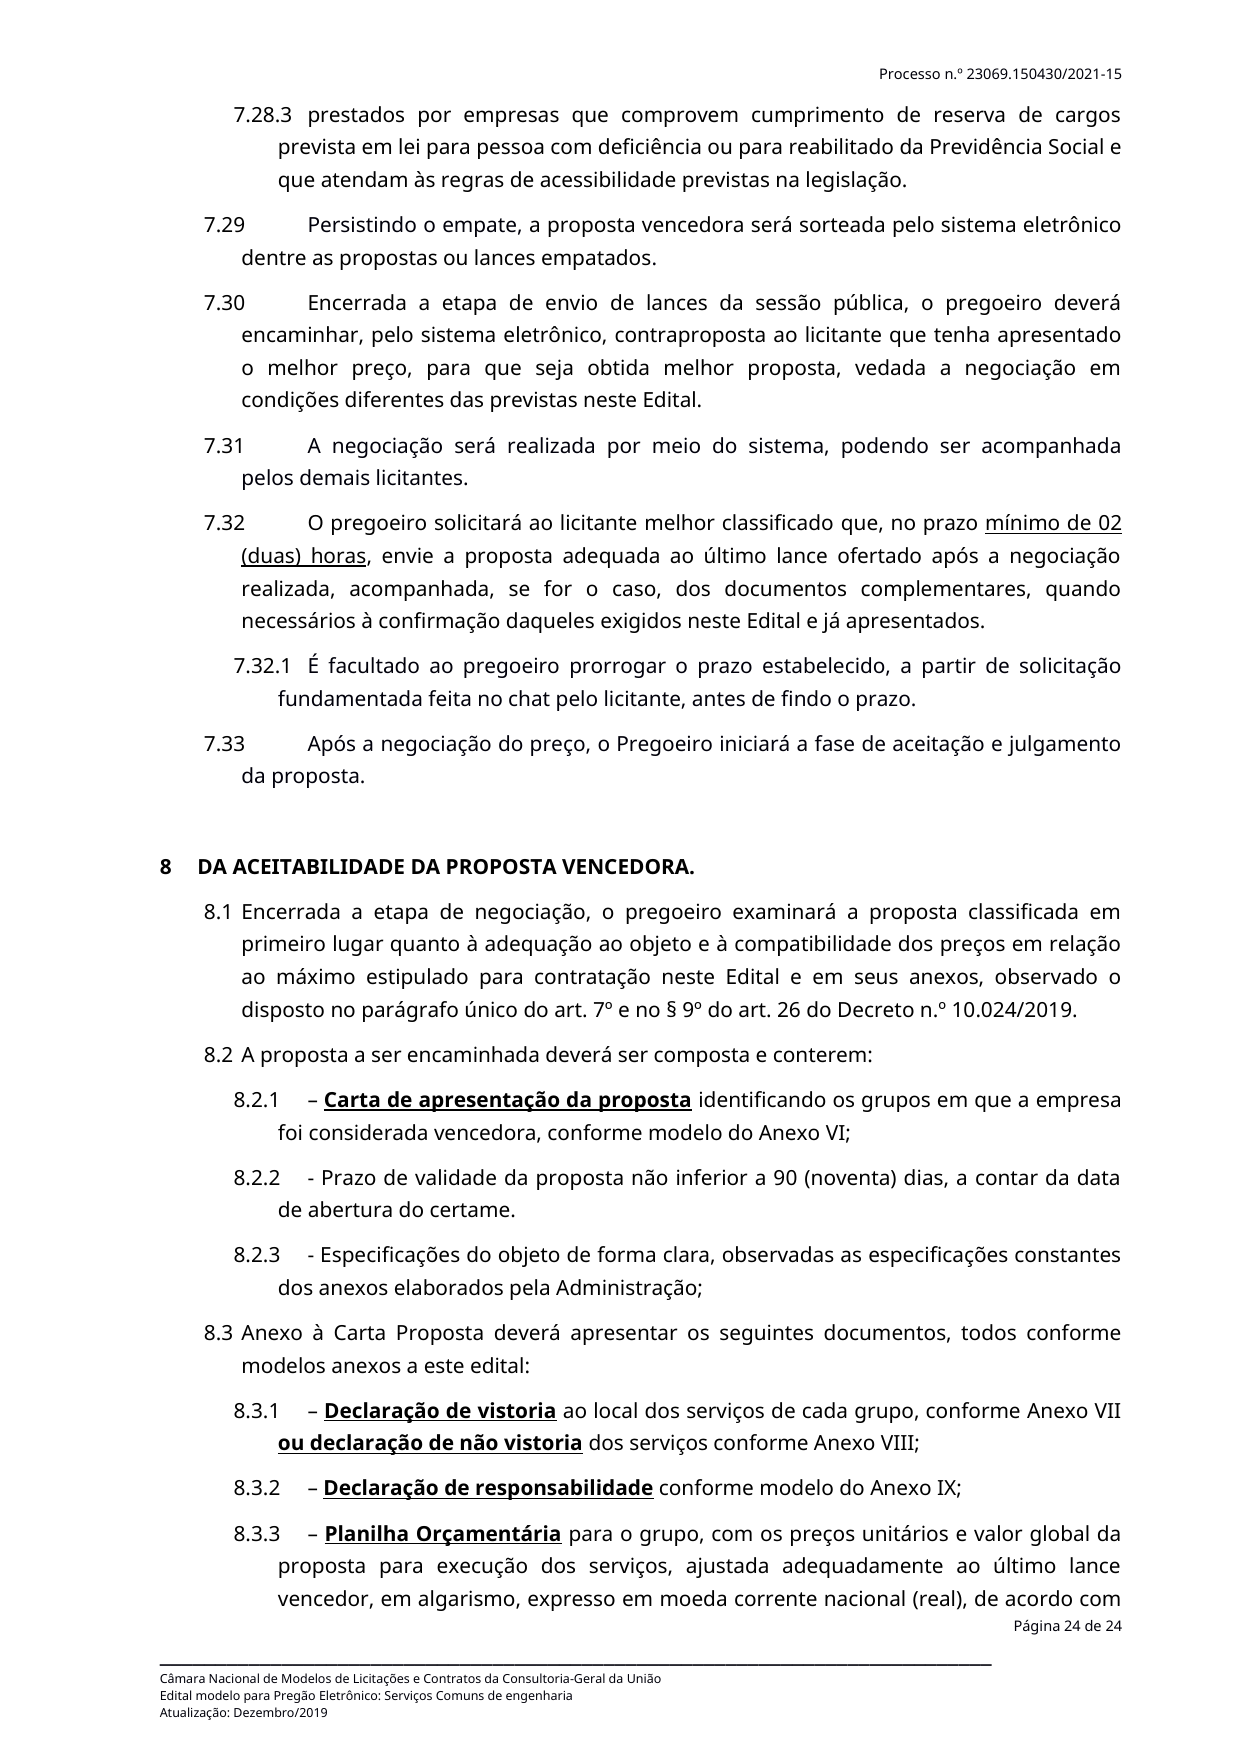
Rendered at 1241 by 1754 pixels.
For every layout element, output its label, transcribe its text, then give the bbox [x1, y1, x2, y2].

list Encerrada a etapa de envio de lances da sessão pública, o pregoeiro deverá encaminhar, pelo sistema eletrônico, contraproposta ao licitante que tenha apresentado o melhor preço, para que seja obtida melhor proposta, vedada a negociação em condições diferentes das previstas neste Edital. [204, 288, 1122, 414]
list O pregoeiro solicitará ao licitante melhor classificado que, no prazo mínimo de 02 (duas) horas, envie a proposta adequada ao último lance ofertado após a negociação realizada, acompanhada, se for o caso, dos documentos complementares, quando necessários à confirmação daqueles exigidos neste Edital e já apresentados. [204, 508, 1122, 635]
list – Carta de apresentação da proposta identificando os grupos em que a empresa foi considerada vencedora, conforme modelo do Anexo VI; [233, 1085, 1122, 1146]
list - Prazo de validade da proposta não inferior a 90 (noventa) dias, a contar da data de abertura do certame. [233, 1163, 1122, 1224]
list DA ACEITABILIDADE DA PROPOSTA VENCEDORA. [159, 852, 1122, 880]
list Persistindo o empate, a proposta vencedora será sorteada pelo sistema eletrônico dentre as propostas ou lances empatados. [204, 210, 1122, 271]
list - Especificações do objeto de forma clara, observadas as especificações constantes dos anexos elaborados pela Administração; [233, 1240, 1122, 1301]
list prestados por empresas que comprovem cumprimento de reserva de cargos prevista em lei para pessoa com deficiência ou para reabilitado da Previdência Social e que atendam às regras de acessibilidade previstas na legislação. [233, 100, 1122, 193]
list – Declaração de vistoria ao local dos serviços de cada grupo, conforme Anexo VII ou declaração de não vistoria dos serviços conforme Anexo VIII; [233, 1396, 1122, 1457]
list A negociação será realizada por meio do sistema, podendo ser acompanhada pelos demais licitantes. [204, 431, 1122, 492]
list Anexo à Carta Proposta deverá apresentar os seguintes documentos, todos conforme modelos anexos a este edital: [204, 1318, 1122, 1379]
list É facultado ao pregoeiro prorrogar o prazo estabelecido, a partir de solicitação fundamentada feita no chat pelo licitante, antes de findo o prazo. [233, 651, 1122, 712]
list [233, 1519, 1122, 1612]
list Após a negociação do preço, o Pregoeiro iniciará a fase de aceitação e julgamento da proposta. [204, 729, 1122, 790]
list Encerrada a etapa de negociação, o pregoeiro examinará a proposta classificada em primeiro lugar quanto à adequação ao objeto e à compatibilidade dos preços em relação ao máximo estipulado para contratação neste Edital e em seus anexos, observado o disposto no parágrafo único do art. 7º e no § 9º do art. 26 do Decreto n.º 10.024/2019. [204, 897, 1122, 1023]
list – Declaração de responsabilidade conforme modelo do Anexo IX; [233, 1473, 1122, 1502]
list A proposta a ser encaminhada deverá ser composta e conterem: [204, 1040, 1122, 1068]
